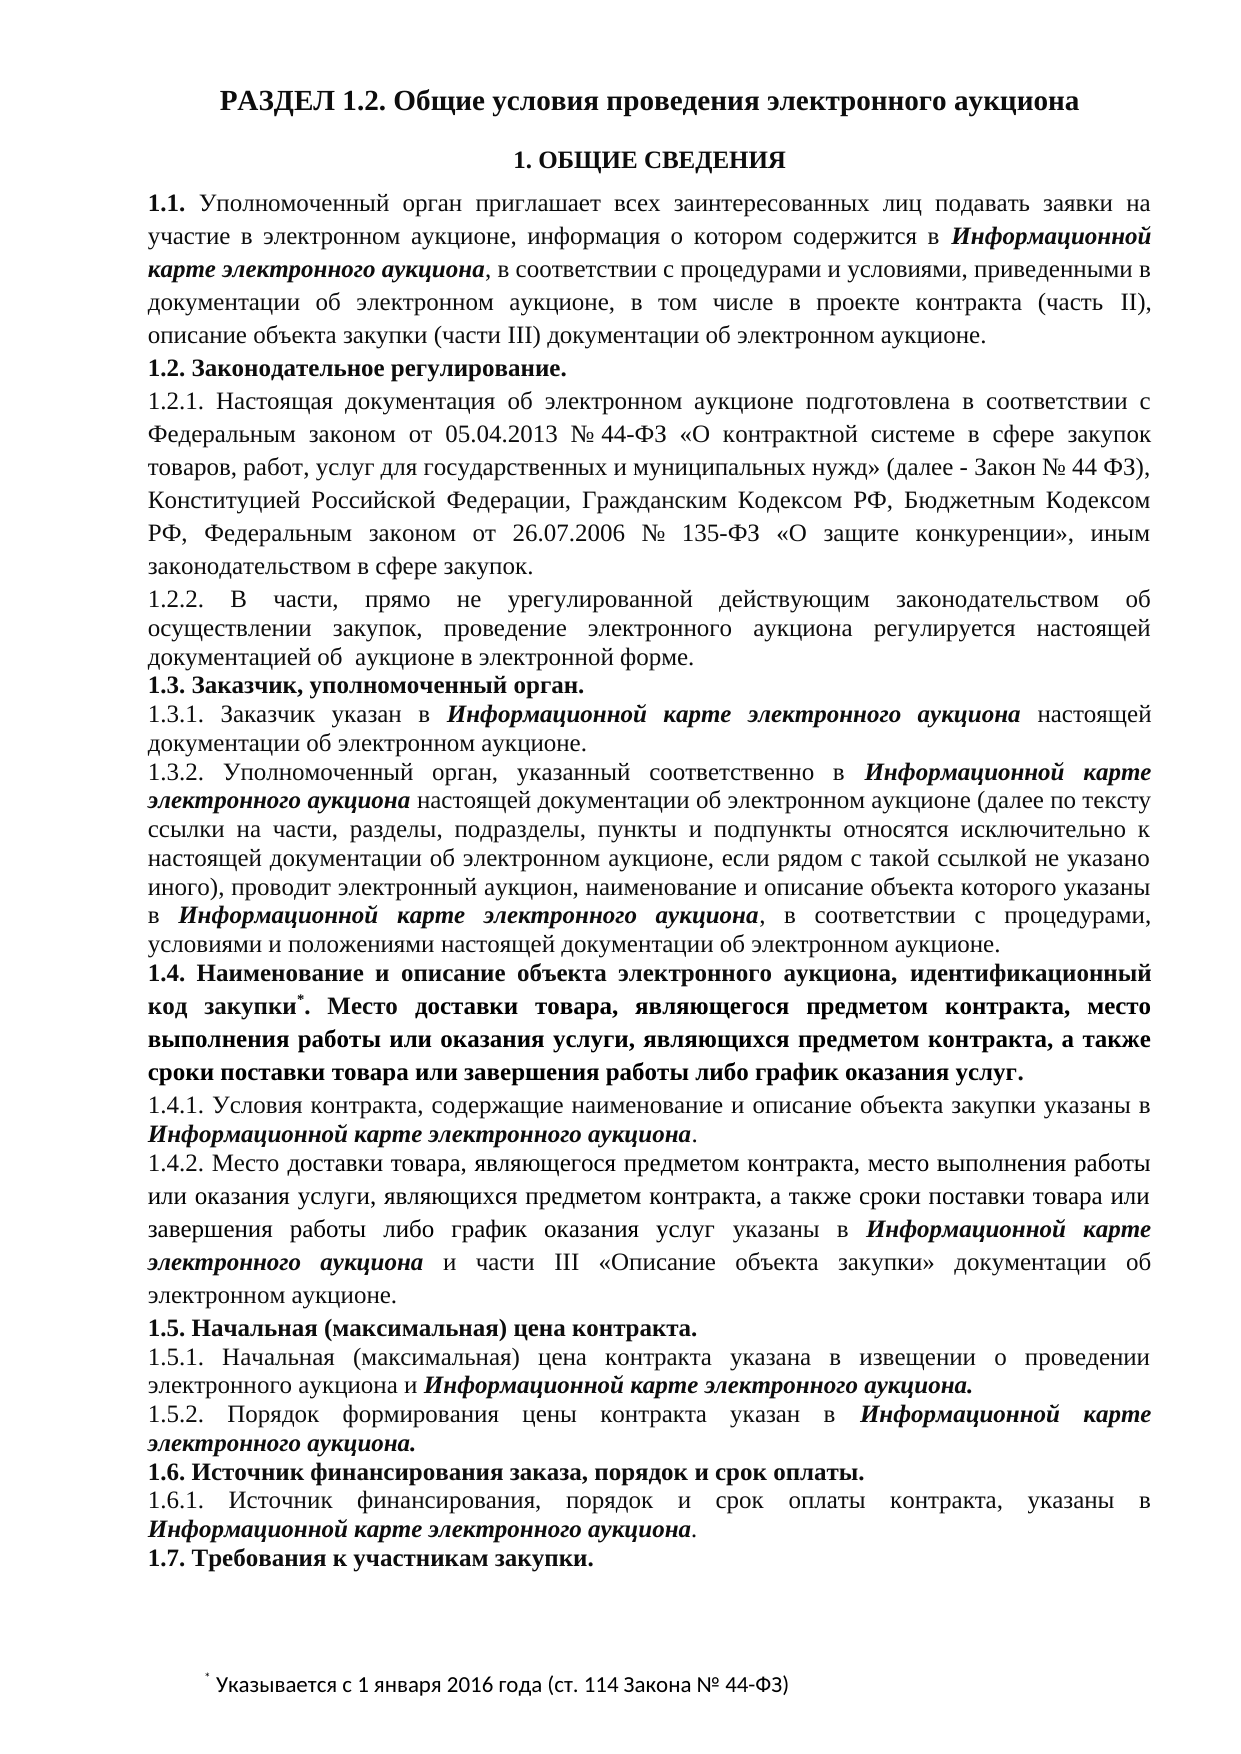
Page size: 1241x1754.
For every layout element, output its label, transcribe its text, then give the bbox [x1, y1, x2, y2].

text 1.7. Требования к участникам закупки. [148, 1543, 1152, 1572]
text 1.1. Уполномоченный орган приглашает всех заинтересованных лиц подавать заявки на участие в электронном аукционе, информация о котором содержится в Информационной карте электронного аукциона, в соответствии с процедурами и условиями, приведенными в документации об электронном аукционе, в том числе в проекте контракта (часть II), описание объекта закупки (части III) документации об электронном аукционе. [148, 188, 1152, 349]
text 1. ОБЩИЕ СВЕДЕНИЯ [148, 145, 1152, 174]
text 1.3.1. Заказчик указан в Информационной карте электронного аукциона настоящей документации об электронном аукционе. [148, 699, 1152, 757]
text 1.4. Наименование и описание объекта электронного аукциона, идентификационный код закупки. Место доставки товара, являющегося предметом контракта, место выполнения работы или оказания услуги, являющихся предметом контракта, а также сроки поставки товара или завершения работы либо график оказания услуг. [148, 958, 1152, 1086]
text 1.3.2. Уполномоченный орган, указанный соответственно в Информационной карте электронного аукциона настоящей документации об электронном аукционе (далее по тексту ссылки на части, разделы, подразделы, пункты и подпункты относятся исключительно к настоящей документации об электронном аукционе, если рядом с такой ссылкой не указано иного), проводит электронный аукцион, наименование и описание объекта которого указаны в Информационной карте электронного аукциона, в соответствии с процедурами, условиями и положениями настоящей документации об электронном аукционе. [148, 757, 1152, 958]
text 1.3. Заказчик, уполномоченный орган. [148, 671, 1152, 699]
text 1.4.1. Условия контракта, содержащие наименование и описание объекта закупки указаны в Информационной карте электронного аукциона. [148, 1090, 1152, 1148]
text 1.5. Начальная (максимальная) цена контракта. [148, 1313, 1152, 1342]
text 1.2. Законодательное регулирование. [148, 353, 1152, 382]
text РАЗДЕЛ 1.2. Общие условия проведения электронного аукциона [148, 83, 1152, 116]
text 1.4.2. Место доставки товара, являющегося предметом контракта, место выполнения работы или оказания услуги, являющихся предметом контракта, а также сроки поставки товара или завершения работы либо график оказания услуг указаны в Информационной карте электронного аукциона и части III «Описание объекта закупки» документации об электронном аукционе. [148, 1148, 1152, 1308]
text 1.6.1. Источник финансирования, порядок и срок оплаты контракта, указаны в Информационной карте электронного аукциона. [148, 1485, 1152, 1543]
text 1.2.1. Настоящая документация об электронном аукционе подготовлена в соответствии с Федеральным законом от 05.04.2013 № 44-ФЗ «О контрактной системе в сфере закупок товаров, работ, услуг для государственных и муниципальных нужд» (далее - Закон № 44 ФЗ), Конституцией Российской Федерации, Гражданским Кодексом РФ, Бюджетным Кодексом РФ, Федеральным законом от 26.07.2006 № 135-ФЗ «О защите конкуренции», иным законодательством в сфере закупок. [148, 386, 1152, 580]
text 1.5.2. Порядок формирования цены контракта указан в Информационной карте электронного аукциона. [148, 1399, 1152, 1457]
text 1.6. Источник финансирования заказа, порядок и срок оплаты. [148, 1457, 1152, 1485]
text 1.2.2. В части, прямо не урегулированной действующим законодательством об осуществлении закупок, проведение электронного аукциона регулируется настоящей документацией об аукционе в электронной форме. [148, 584, 1152, 671]
text 1.5.1. Начальная (максимальная) цена контракта указана в извещении о проведении электронного аукциона и Информационной карте электронного аукциона. [148, 1342, 1152, 1399]
